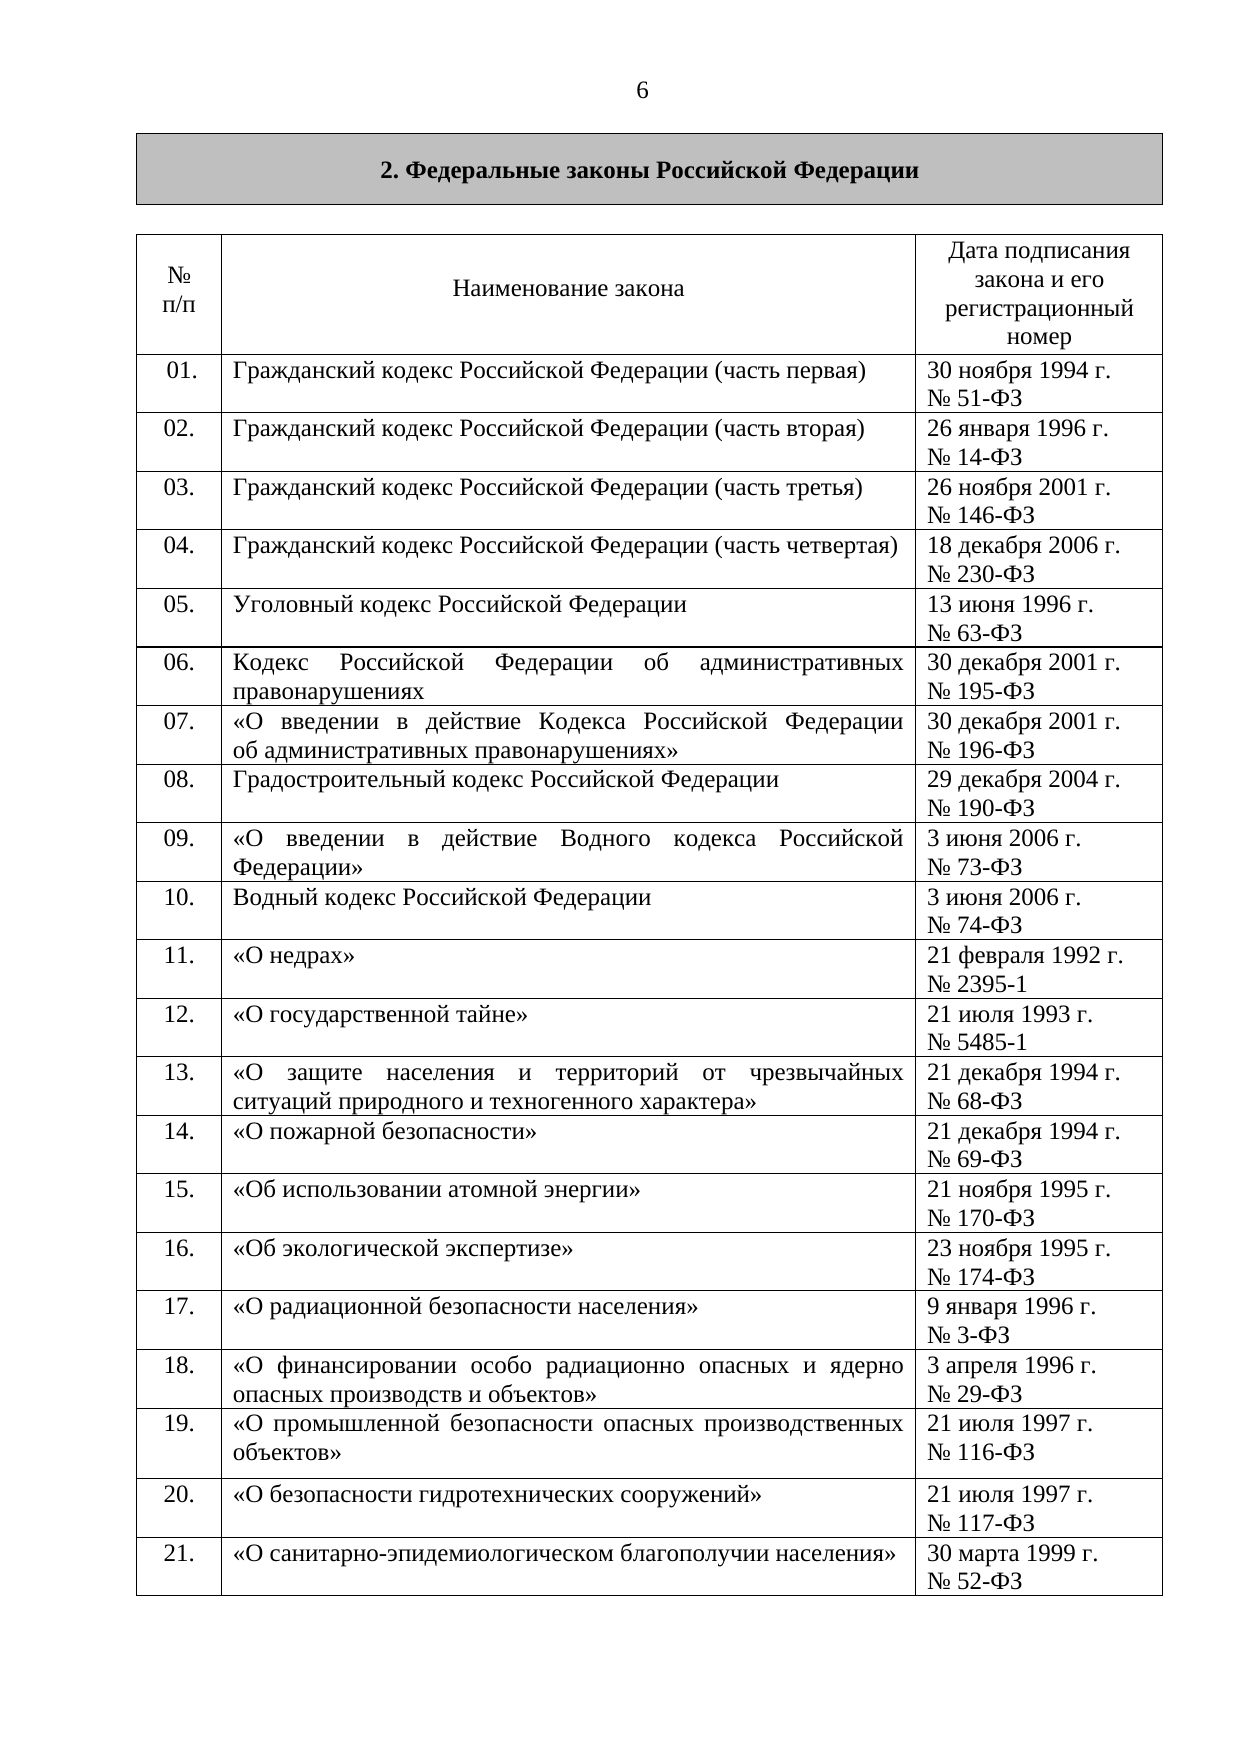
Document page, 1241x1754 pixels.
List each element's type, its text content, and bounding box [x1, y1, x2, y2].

table_header Дата подписания закона и его регистрационный номер [916, 235, 1162, 354]
table_cell 3 апреля 1996 г. № 29-ФЗ [916, 1350, 1162, 1407]
table_cell 13. [137, 1057, 221, 1115]
table_cell «О промышленной безопасности опасных производственных объектов» [222, 1409, 915, 1478]
table_cell 16. [137, 1233, 221, 1290]
table_cell 18 декабря 2006 г. № 230-ФЗ [916, 530, 1162, 588]
table_cell 14. [137, 1116, 221, 1173]
table_header Наименование закона [222, 235, 915, 354]
table_cell «О радиационной безопасности населения» [222, 1291, 915, 1349]
table_cell 07. [137, 706, 221, 763]
table_cell 30 ноября 1994 г. № 51-ФЗ [916, 355, 1162, 412]
table_cell 01. [137, 355, 221, 412]
table_cell 21. [137, 1538, 221, 1595]
table_cell 21 декабря 1994 г. № 68-ФЗ [916, 1057, 1162, 1115]
table_cell Уголовный кодекс Российской Федерации [222, 589, 915, 646]
table_cell 17. [137, 1291, 221, 1349]
table_cell «О финансировании особо радиационно опасных и ядерно опасных производств и объектов» [222, 1350, 915, 1407]
table_cell Гражданский кодекс Российской Федерации (часть вторая) [222, 413, 915, 471]
table_cell 12. [137, 999, 221, 1056]
table_cell «О недрах» [222, 940, 915, 998]
table_cell 08. [137, 765, 221, 822]
table_cell 21 февраля 1992 г. № 2395-1 [916, 940, 1162, 998]
table_cell 29 декабря 2004 г. № 190-ФЗ [916, 765, 1162, 822]
table_cell 21 ноября 1995 г. № 170-ФЗ [916, 1174, 1162, 1232]
table_cell «О государственной тайне» [222, 999, 915, 1056]
table_cell «Об экологической экспертизе» [222, 1233, 915, 1290]
table_cell «О санитарно-эпидемиологическом благополучии населения» [222, 1538, 915, 1595]
table_cell 18. [137, 1350, 221, 1407]
table_cell 30 марта 1999 г. № 52-ФЗ [916, 1538, 1162, 1595]
table_cell 30 декабря 2001 г. № 195-ФЗ [916, 648, 1162, 705]
table_cell 21 декабря 1994 г. № 69-ФЗ [916, 1116, 1162, 1173]
table_cell 03. [137, 472, 221, 529]
table_cell Водный кодекс Российской Федерации [222, 882, 915, 939]
table_cell «О введении в действие Водного кодекса Российской Федерации» [222, 823, 915, 881]
table_header № п/п [137, 235, 221, 354]
table_header 2. Федеральные законы Российской Федерации [137, 134, 1162, 204]
table_cell 20. [137, 1479, 221, 1537]
table_cell «О безопасности гидротехнических сооружений» [222, 1479, 915, 1537]
table_cell 26 января 1996 г. № 14-ФЗ [916, 413, 1162, 471]
table_cell «О защите населения и территорий от чрезвычайных ситуаций природного и техногенного характера» [222, 1057, 915, 1115]
table_cell «О введении в действие Кодекса Российской Федерации об административных правонарушениях» [222, 706, 915, 763]
table_cell «О пожарной безопасности» [222, 1116, 915, 1173]
table_cell 21 июля 1997 г. № 117-ФЗ [916, 1479, 1162, 1537]
table_cell 3 июня 2006 г. № 73-ФЗ [916, 823, 1162, 881]
table_cell 02. [137, 413, 221, 471]
table_cell Кодекс Российской Федерации об административных правонарушениях [222, 648, 915, 705]
table_cell 26 ноября 2001 г. № 146-ФЗ [916, 472, 1162, 529]
table_cell Градостроительный кодекс Российской Федерации [222, 765, 915, 822]
table_cell 9 января 1996 г. № 3-ФЗ [916, 1291, 1162, 1349]
table_cell 11. [137, 940, 221, 998]
table_cell 21 июля 1993 г. № 5485-1 [916, 999, 1162, 1056]
table_cell 15. [137, 1174, 221, 1232]
table_cell 09. [137, 823, 221, 881]
table_cell Гражданский кодекс Российской Федерации (часть третья) [222, 472, 915, 529]
table_cell 06. [137, 648, 221, 705]
table_cell 13 июня 1996 г. № 63-ФЗ [916, 589, 1162, 646]
table_cell «Об использовании атомной энергии» [222, 1174, 915, 1232]
table_cell 3 июня 2006 г. № 74-ФЗ [916, 882, 1162, 939]
table_cell 19. [137, 1409, 221, 1478]
table_cell 21 июля 1997 г. № 116-ФЗ [916, 1409, 1162, 1478]
table_cell 23 ноября 1995 г. № 174-ФЗ [916, 1233, 1162, 1290]
table_cell Гражданский кодекс Российской Федерации (часть четвертая) [222, 530, 915, 588]
table_cell 10. [137, 882, 221, 939]
table_cell 04. [137, 530, 221, 588]
table_cell 30 декабря 2001 г. № 196-ФЗ [916, 706, 1162, 763]
table_cell Гражданский кодекс Российской Федерации (часть первая) [222, 355, 915, 412]
table_cell 05. [137, 589, 221, 646]
